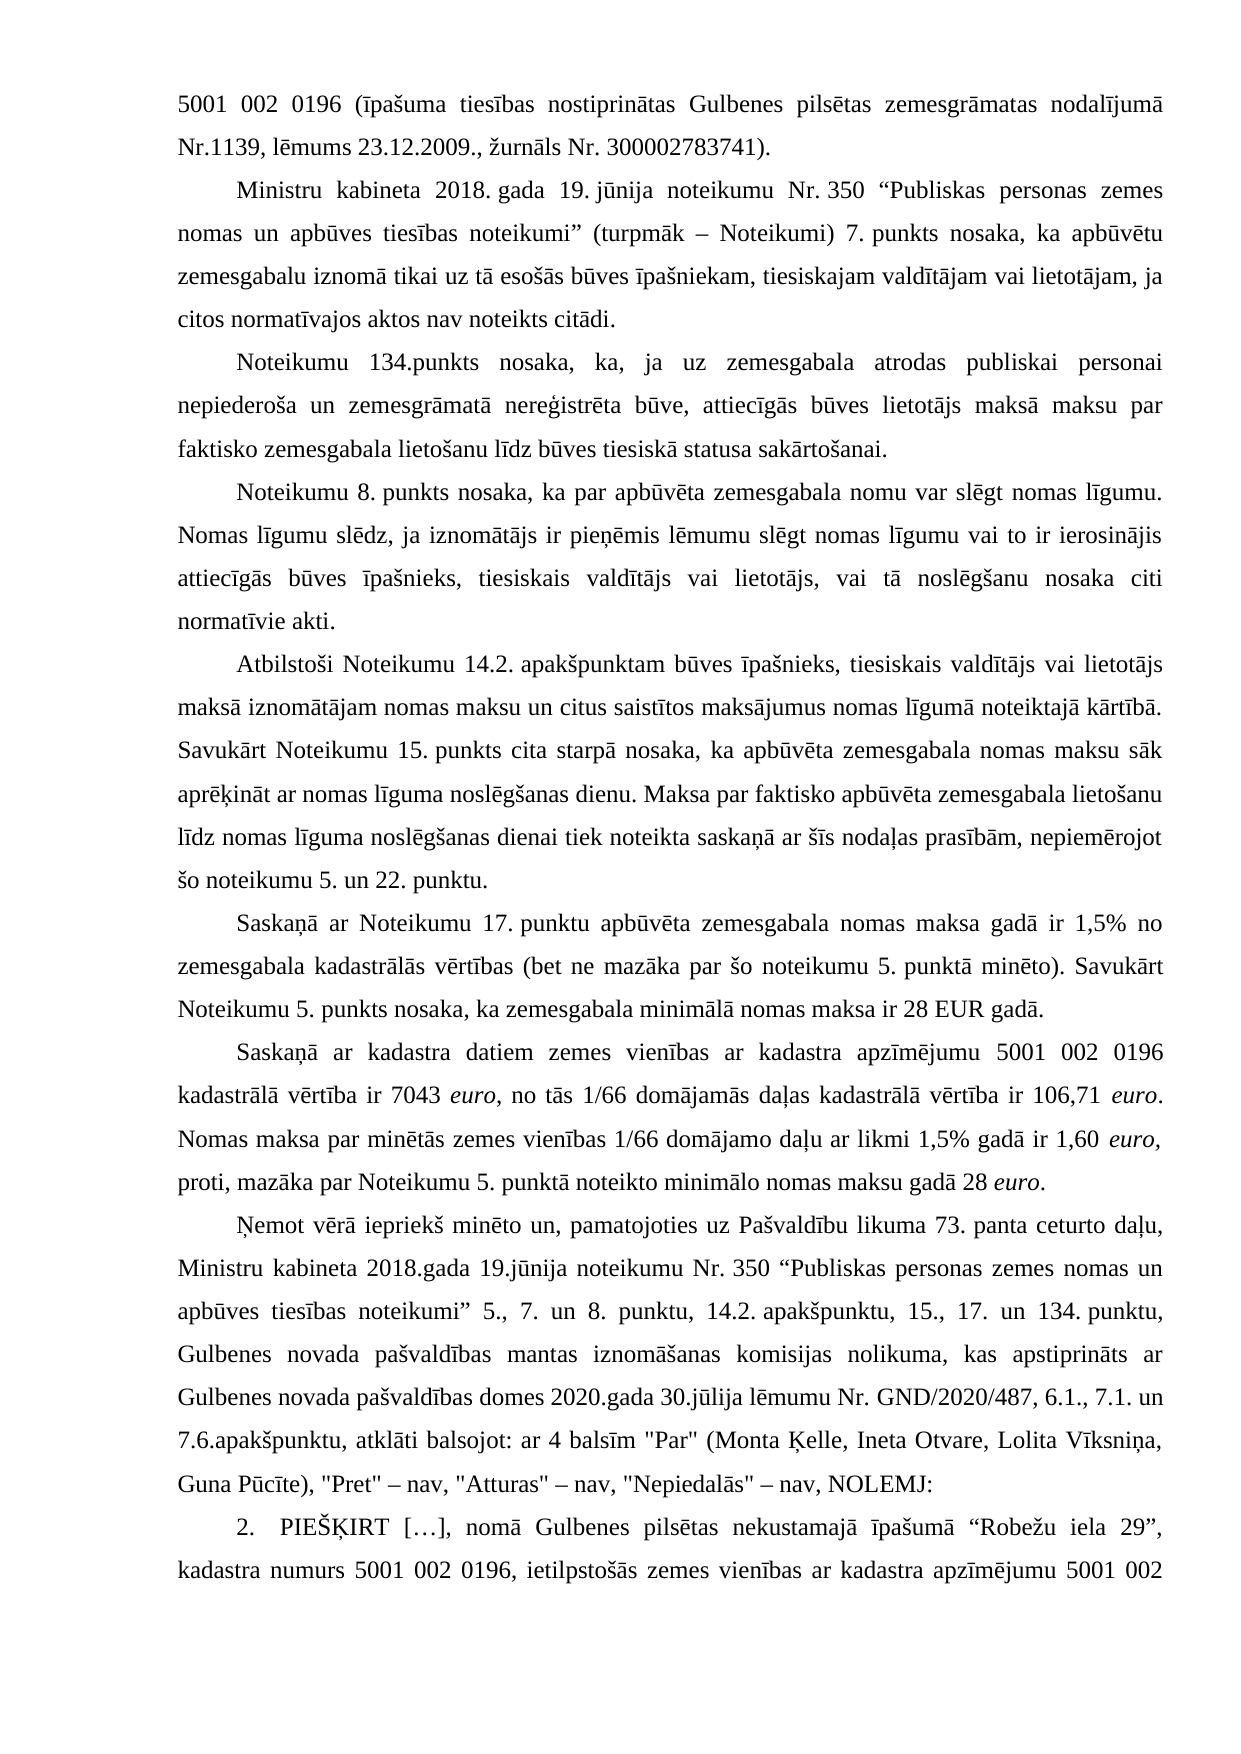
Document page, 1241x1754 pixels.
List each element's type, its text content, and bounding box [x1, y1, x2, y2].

text Saskaņā ar Noteikumu 17. punktu apbūvēta zemesgabala nomas maksa gadā ir 1,5% no zemesgabala kadastrālās vērtības (bet ne mazāka par šo noteikumu 5. punktā minēto). Savukārt Noteikumu 5. punkts nosaka, ka zemesgabala minimālā nomas maksa ir 28 EUR gadā. [177, 908, 1163, 1023]
text Noteikumu 134.punkts nosaka, ka, ja uz zemesgabala atrodas publiskai personai nepiederoša un zemesgrāmatā nereģistrēta būve, attiecīgās būves lietotājs maksā maksu par faktisko zemesgabala lietošanu līdz būves tiesiskā statusa sakārtošanai. [177, 347, 1163, 462]
text Atbilstoši Noteikumu 14.2. apakšpunktam būves īpašnieks, tiesiskais valdītājs vai lietotājs maksā iznomātājam nomas maksu un citus saistītos maksājumus nomas līgumā noteiktajā kārtībā. Savukārt Noteikumu 15. punkts cita starpā nosaka, ka apbūvēta zemesgabala nomas maksu sāk aprēķināt ar nomas līguma noslēgšanas dienu. Maksa par faktisko apbūvēta zemesgabala lietošanu līdz nomas līguma noslēgšanas dienai tiek noteikta saskaņā ar šīs nodaļas prasībām, nepiemērojot šo noteikumu 5. un 22. punktu. [177, 649, 1163, 894]
text Noteikumu 8. punkts nosaka, ka par apbūvēta zemesgabala nomu var slēgt nomas līgumu. Nomas līgumu slēdz, ja iznomātājs ir pieņēmis lēmumu slēgt nomas līgumu vai to ir ierosinājis attiecīgās būves īpašnieks, tiesiskais valdītājs vai lietotājs, vai tā noslēgšanu nosaka citi normatīvie akti. [177, 477, 1163, 635]
text Saskaņā ar kadastra datiem zemes vienības ar kadastra apzīmējumu 5001 002 0196 kadastrālā vērtība ir 7043 euro, no tās 1/66 domājamās daļas kadastrālā vērtība ir 106,71 euro. Nomas maksa par minētās zemes vienības 1/66 domājamo daļu ar likmi 1,5% gadā ir 1,60 euro, proti, mazāka par Noteikumu 5. punktā noteikto minimālo nomas maksu gadā 28 euro. [177, 1037, 1163, 1196]
text Ņemot vērā iepriekš minēto un, pamatojoties uz Pašvaldību likuma 73. panta ceturto daļu, Ministru kabineta 2018.gada 19.jūnija noteikumu Nr. 350 “Publiskas personas zemes nomas un apbūves tiesības noteikumi” 5., 7. un 8. punktu, 14.2. apakšpunktu, 15., 17. un 134. punktu, Gulbenes novada pašvaldības mantas iznomāšanas komisijas nolikuma, kas apstiprināts ar Gulbenes novada pašvaldības domes 2020.gada 30.jūlija lēmumu Nr. GND/2020/487, 6.1., 7.1. un 7.6.apakšpunktu, atklāti balsojot: ar 4 balsīm "Par" (Monta Ķelle, Ineta Otvare, Lolita Vīksniņa, Guna Pūcīte), "Pret" – nav, "Atturas" – nav, "Nepiedalās" – nav, NOLEMJ: [177, 1210, 1163, 1497]
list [177, 1512, 1163, 1584]
text Ministru kabineta 2018. gada 19. jūnija noteikumu Nr. 350 “Publiskas personas zemes nomas un apbūves tiesības noteikumi” (turpmāk – Noteikumi) 7. punkts nosaka, ka apbūvētu zemesgabalu iznomā tikai uz tā esošās būves īpašniekam, tiesiskajam valdītājam vai lietotājam, ja citos normatīvajos aktos nav noteikts citādi. [177, 175, 1163, 333]
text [177, 89, 1163, 161]
